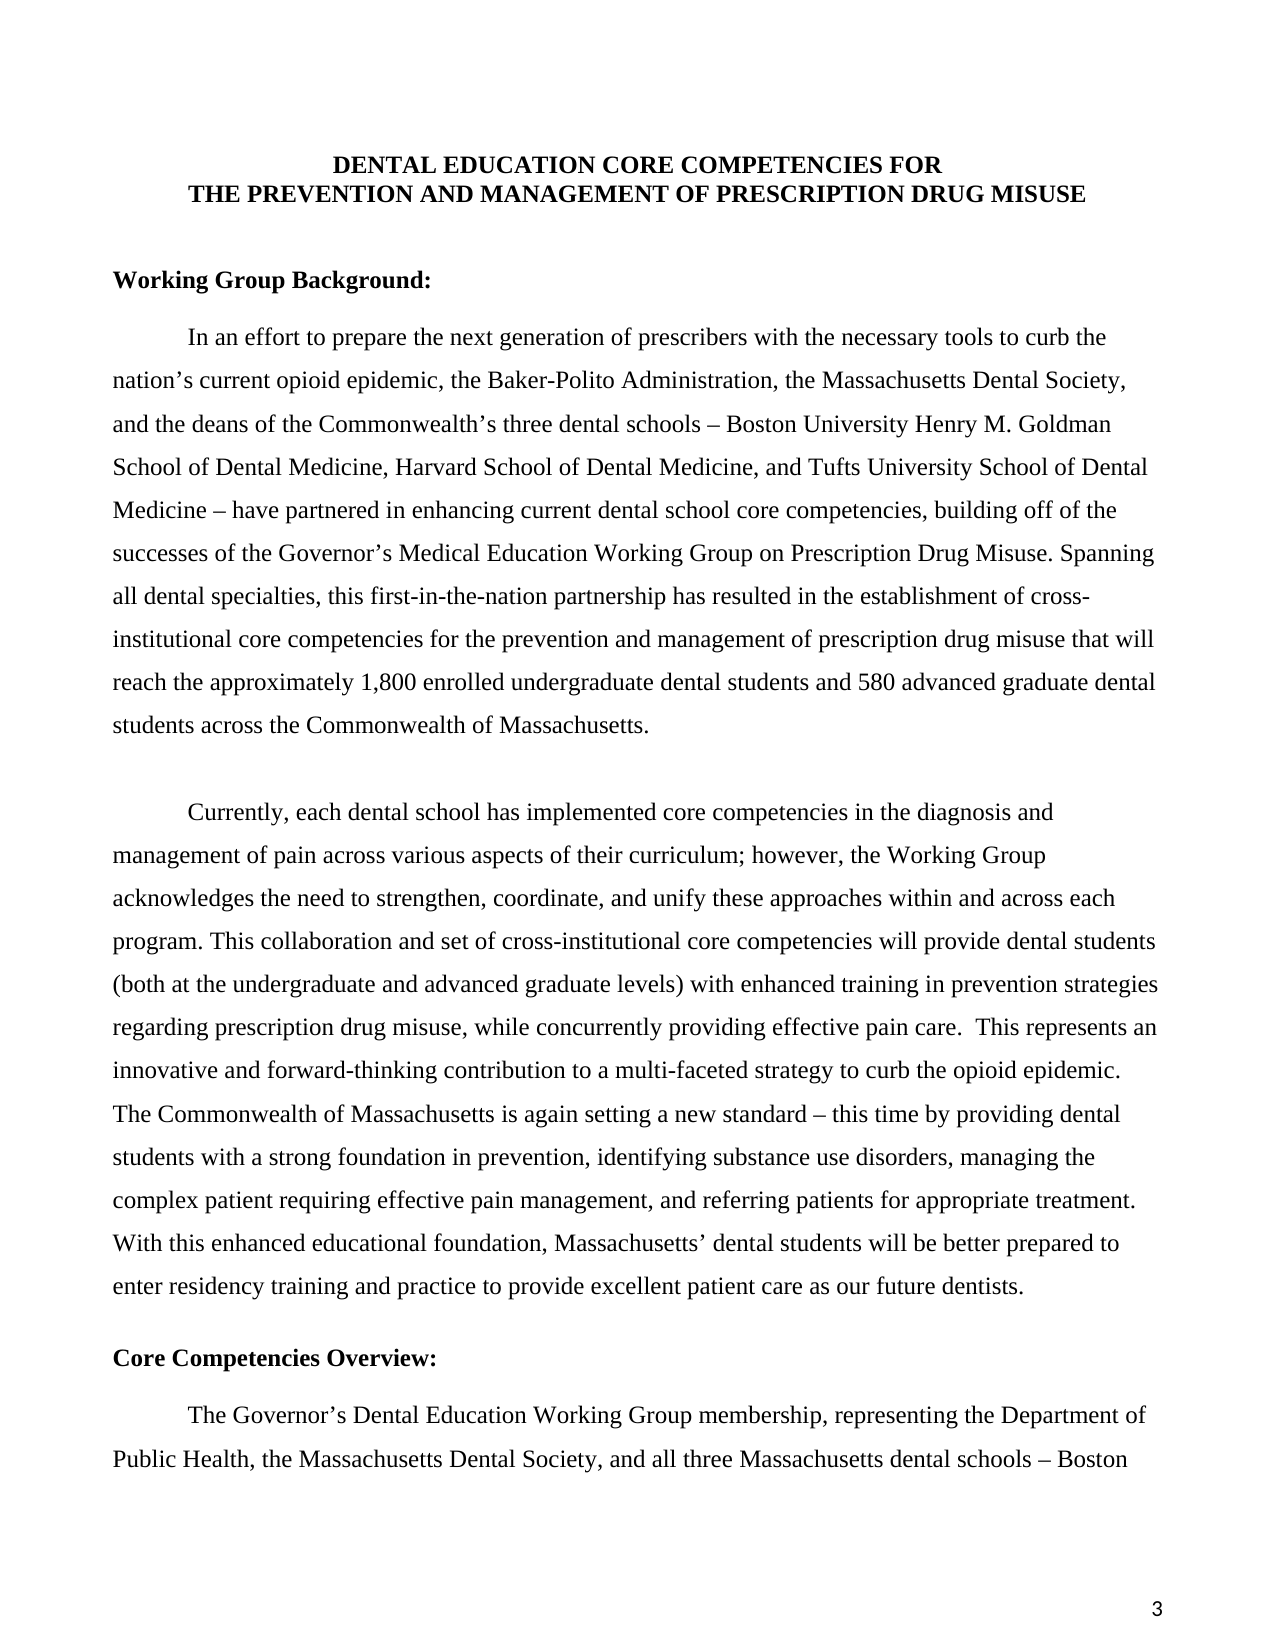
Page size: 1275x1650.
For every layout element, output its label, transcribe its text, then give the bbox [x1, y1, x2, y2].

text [112, 1401, 1162, 1472]
text In an effort to prepare the next generation of prescribers with the necessary tools to curb the nation’s current opioid epidemic, the Baker-Polito Administration, the Massachusetts Dental Society, and the deans of the Commonwealth’s three dental schools – Boston University Henry M. Goldman School of Dental Medicine, Harvard School of Dental Medicine, and Tufts University School of Dental Medicine – have partnered in enhancing current dental school core competencies, building off of the successes of the Governor’s Medical Education Working Group on Prescription Drug Misuse. Spanning all dental specialties, this first-in-the-nation partnership has resulted in the establishment of cross-institutional core competencies for the prevention and management of prescription drug misuse that will reach the approximately 1,800 enrolled undergraduate dental students and 580 advanced graduate dental students across the Commonwealth of Massachusetts. [112, 322, 1162, 739]
text Currently, each dental school has implemented core competencies in the diagnosis and management of pain across various aspects of their curriculum; however, the Working Group acknowledges the need to strengthen, coordinate, and unify these approaches within and across each program. This collaboration and set of cross-institutional core competencies will provide dental students (both at the undergraduate and advanced graduate levels) with enhanced training in prevention strategies regarding prescription drug misuse, while concurrently providing effective pain care. This represents an innovative and forward-thinking contribution to a multi-faceted strategy to curb the opioid epidemic. The Commonwealth of Massachusetts is again setting a new standard – this time by providing dental students with a strong foundation in prevention, identifying substance use disorders, managing the complex patient requiring effective pain management, and referring patients for appropriate treatment. With this enhanced educational foundation, Massachusetts’ dental students will be better prepared to enter residency training and practice to provide excellent patient care as our future dentists. [112, 797, 1162, 1300]
text Core Competencies Overview: [112, 1343, 1162, 1372]
text Working Group Background: [112, 265, 1162, 294]
text DENTAL EDUCATION CORE COMPETENCIES FOR [112, 150, 1162, 179]
text THE PREVENTION AND MANAGEMENT OF PRESCRIPTION DRUG MISUSE [112, 179, 1162, 207]
